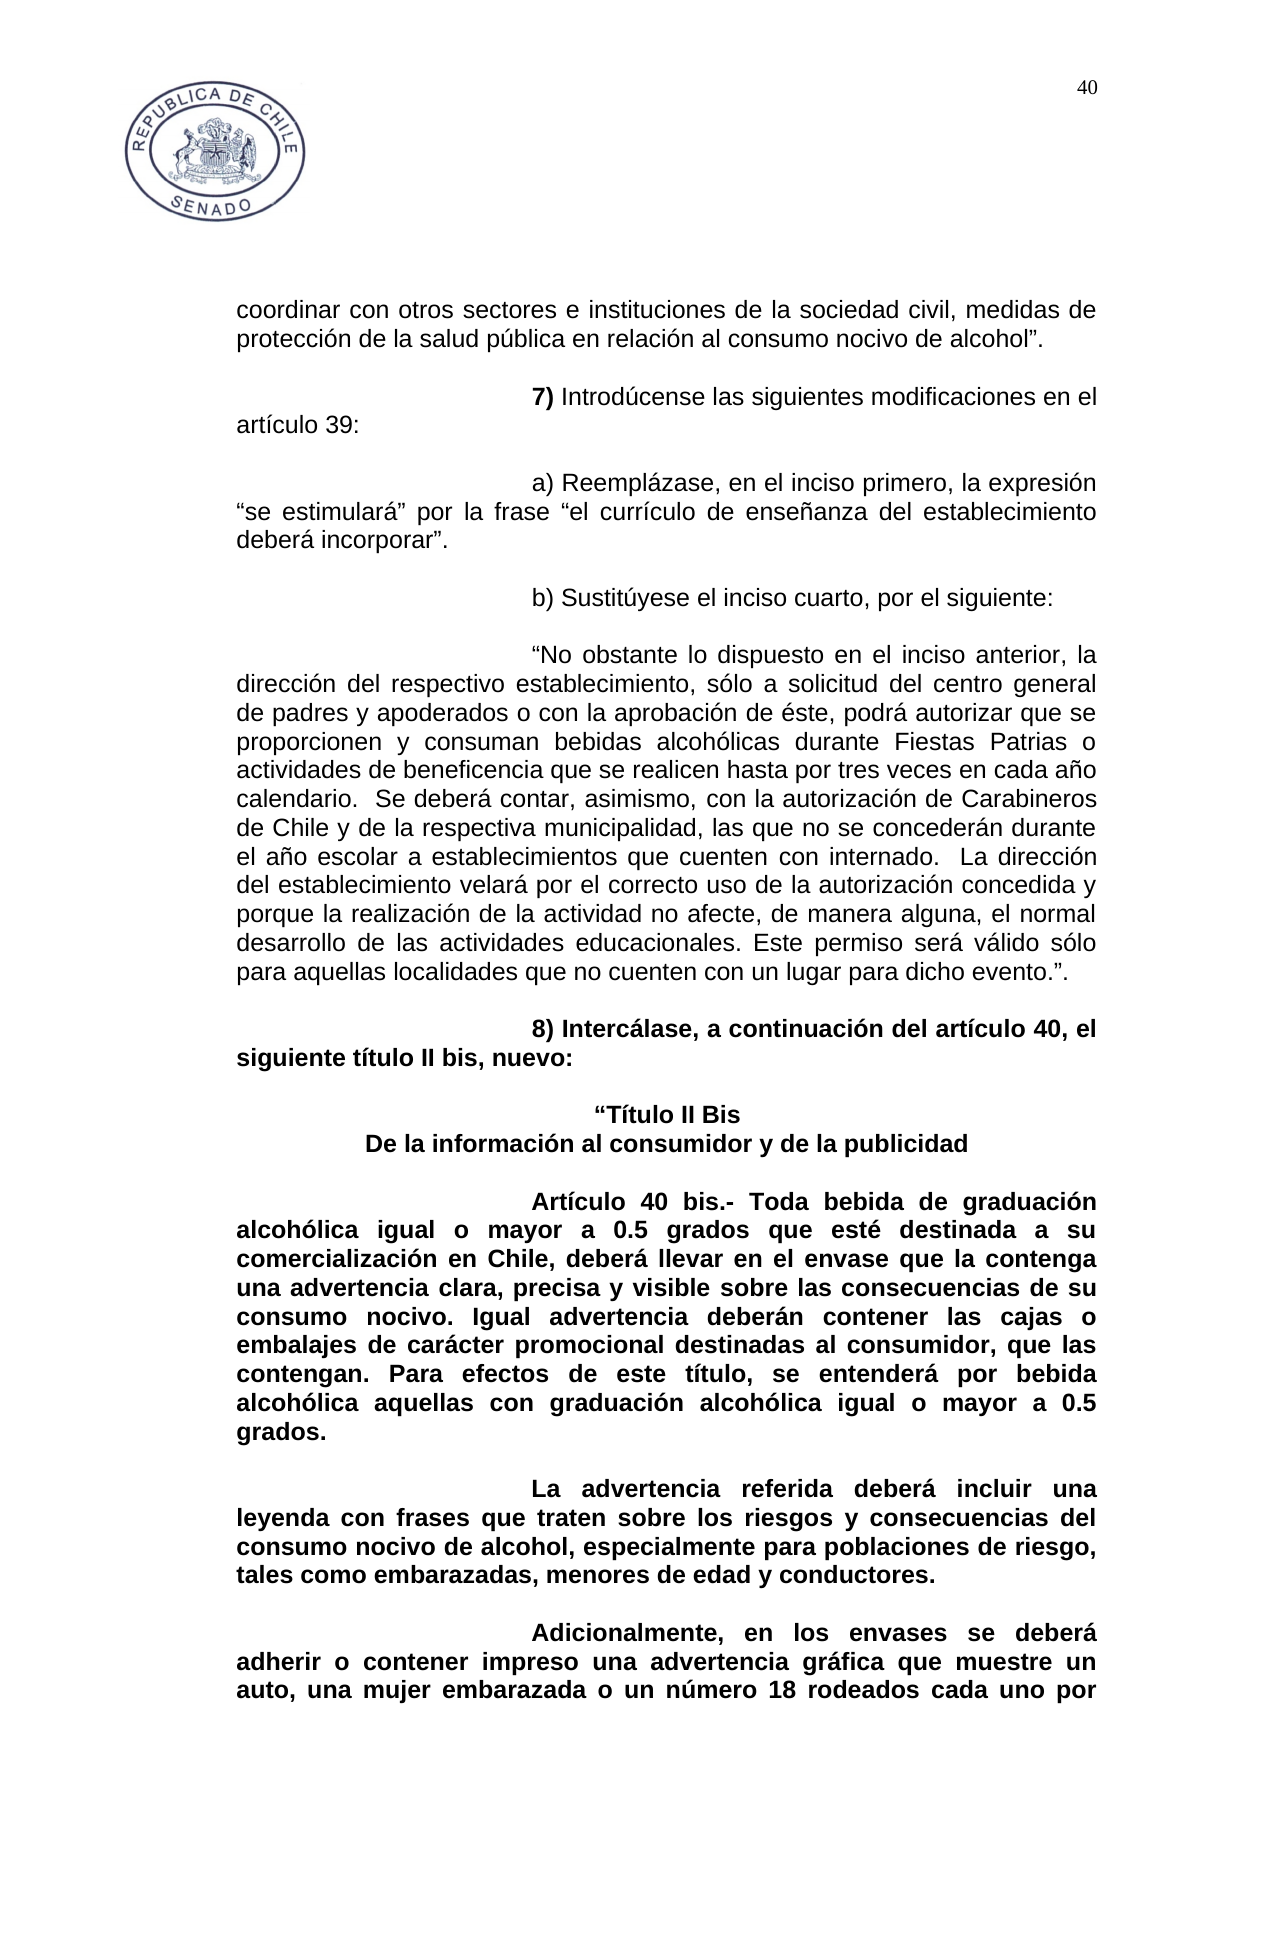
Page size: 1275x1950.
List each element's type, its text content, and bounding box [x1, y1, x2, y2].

text 7) Introdúcense las siguientes modificaciones en el artículo 39: [236, 382, 1098, 439]
text 8) Intercálase, a continuación del artículo 40, el siguiente título II bis, nuevo: [236, 1014, 1098, 1072]
text Artículo 40 bis.- Toda bebida de graduación alcohólica igual o mayor a 0.5 grados que esté destinada a su comercialización en Chile, deberá llevar en el envase que la contenga una advertencia clara, precisa y visible sobre las consecuencias de su consumo nocivo. Igual advertencia deberán contener las cajas o embalajes de carácter promocional destinadas al consumidor, que las contengan. Para efectos de este título, se entenderá por bebida alcohólica aquellas con graduación alcohólica igual o mayor a 0.5 grados. [236, 1187, 1098, 1445]
text De la información al consumidor y de la publicidad [236, 1129, 1098, 1158]
text “No obstante lo dispuesto en el inciso anterior, la dirección del respectivo establecimiento, sólo a solicitud del centro general de padres y apoderados o con la aprobación de éste, podrá autorizar que se proporcionen y consuman bebidas alcohólicas durante Fiestas Patrias o actividades de beneficencia que se realicen hasta por tres veces en cada año calendario. Se deberá contar, asimismo, con la autorización de Carabineros de Chile y de la respectiva municipalidad, las que no se concederán durante el año escolar a establecimientos que cuenten con internado. La dirección del establecimiento velará por el correcto uso de la autorización concedida y porque la realización de la actividad no afecte, de manera alguna, el normal desarrollo de las actividades educacionales. Este permiso será válido sólo para aquellas localidades que no cuenten con un lugar para dicho evento.”. [236, 640, 1098, 985]
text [236, 295, 1098, 353]
text La advertencia referida deberá incluir una leyenda con frases que traten sobre los riesgos y consecuencias del consumo nocivo de alcohol, especialmente para poblaciones de riesgo, tales como embarazadas, menores de edad y conductores. [236, 1474, 1098, 1589]
text a) Reemplázase, en el inciso primero, la expresión “se estimulará” por la frase “el currículo de enseñanza del establecimiento deberá incorporar”. [236, 468, 1098, 554]
text “Título II Bis [236, 1100, 1098, 1129]
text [236, 1618, 1098, 1704]
text b) Sustitúyese el inciso cuarto, por el siguiente: [236, 583, 1098, 612]
